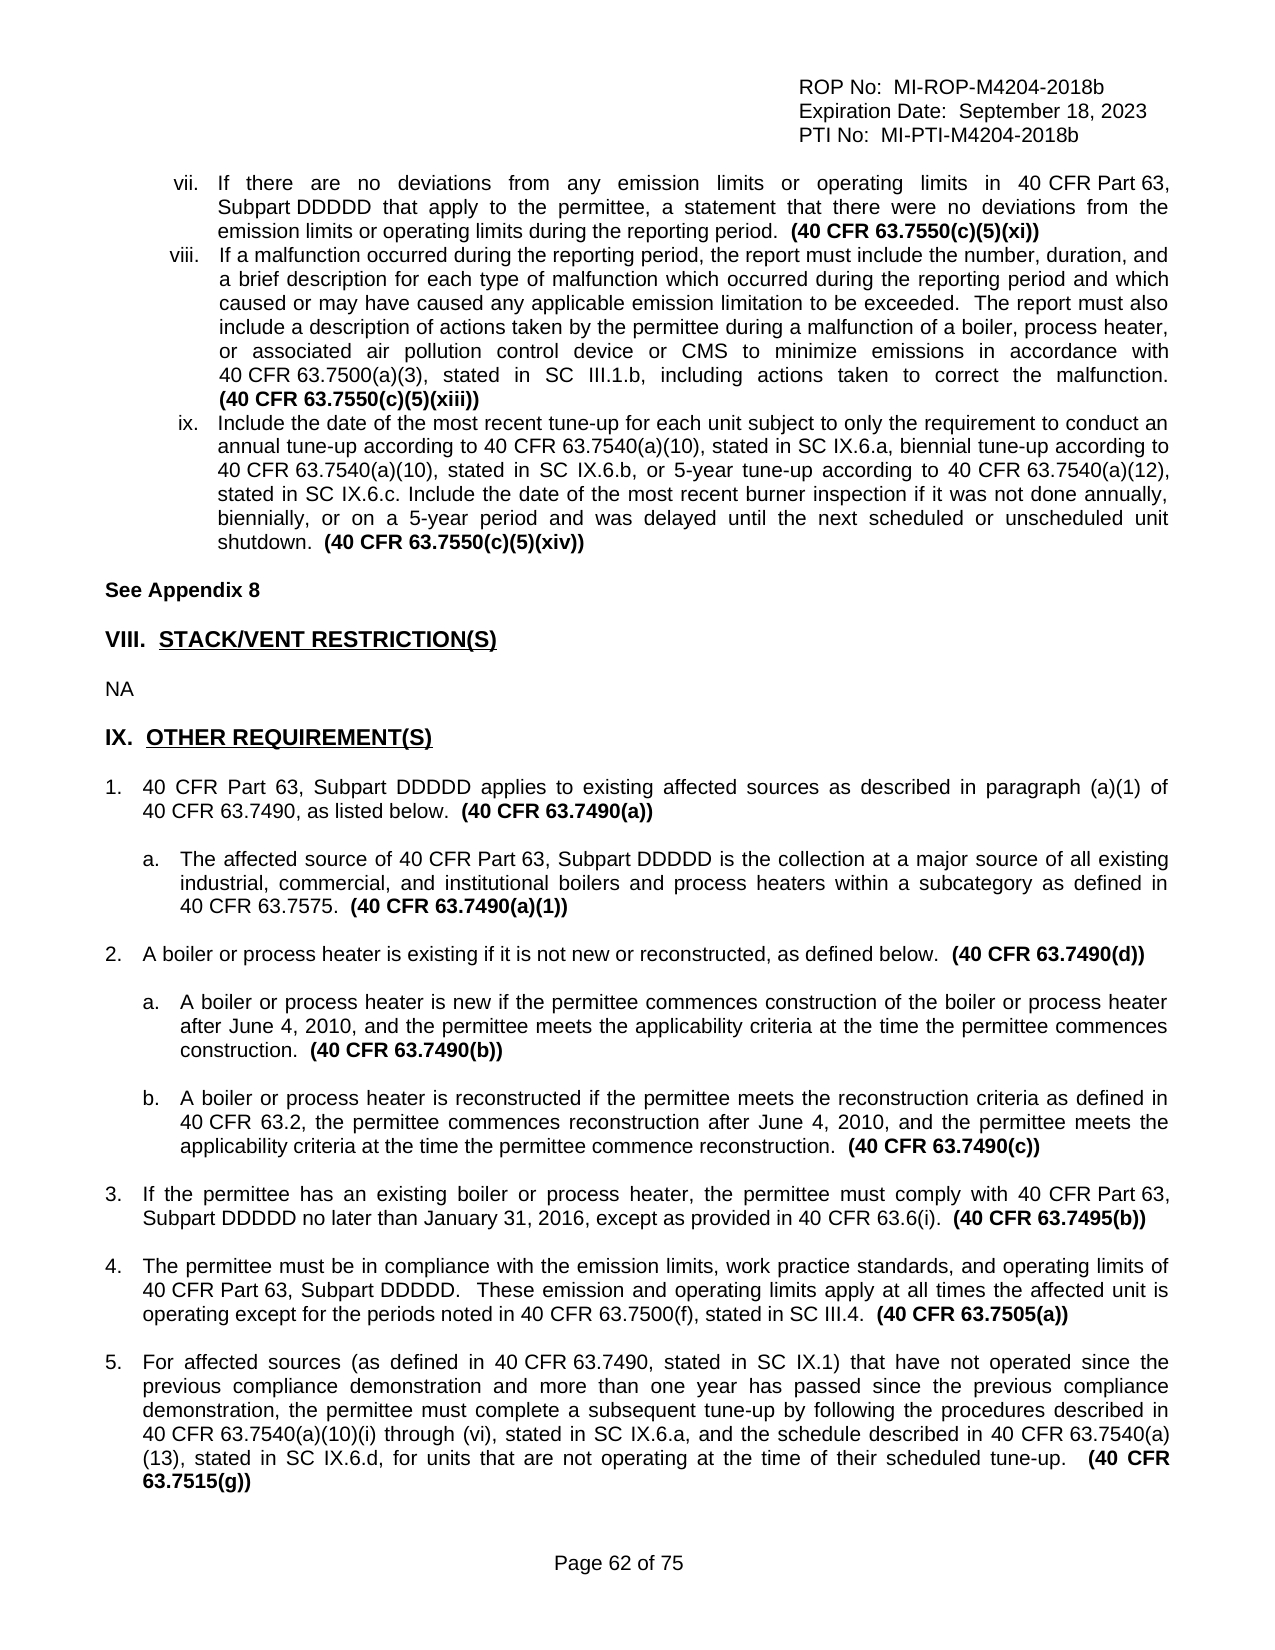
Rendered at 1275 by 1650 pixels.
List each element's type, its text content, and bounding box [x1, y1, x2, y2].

list The permittee must be in compliance with the emission limits, work practice standards, and operating limits of 40 CFR Part 63, Subpart DDDDD. These emission and operating limits apply at all times the affected unit is operating except for the periods noted in 40 CFR 63.7500(f), stated in SC III.4. (40 CFR 63.7505(a)) [105, 1254, 1170, 1326]
text 1. 40 CFR Part 63, Subpart DDDDD applies to existing affected sources as described in paragraph (a)(1) of 40 CFR 63.7490, as listed below. (40 CFR 63.7490(a)) [105, 774, 1170, 822]
list A boiler or process heater is existing if it is not new or reconstructed, as defined below. (40 CFR 63.7490(d)) [105, 942, 1170, 966]
text IX. OTHER REQUIREMENT(S) [105, 724, 1170, 751]
text See Appendix 8 [105, 578, 1170, 602]
list Include the date of the most recent tune-up for each unit subject to only the requirement to conduct an annual tune-up according to 40 CFR 63.7540(a)(10), stated in SC IX.6.a, biennial tune-up according to 40 CFR 63.7540(a)(10), stated in SC IX.6.b, or 5-year tune-up according to 40 CFR 63.7540(a)(12), stated in SC IX.6.c. Include the date of the most recent burner inspection if it was not done annually, biennially, or on a 5-year period and was delayed until the next scheduled or unscheduled unit shutdown. (40 CFR 63.7550(c)(5)(xiv)) [199, 410, 1170, 554]
list For affected sources (as defined in 40 CFR 63.7490, stated in SC IX.1) that have not operated since the previous compliance demonstration and more than one year has passed since the previous compliance demonstration, the permittee must complete a subsequent tune-up by following the procedures described in 40 CFR 63.7540(a)(10)(i) through (vi), stated in SC IX.6.a, and the schedule described in 40 CFR 63.7540(a)(13), stated in SC IX.6.d, for units that are not operating at the time of their scheduled tune-up. (40 CFR 63.7515(g)) [105, 1349, 1170, 1493]
text a. The affected source of 40 CFR Part 63, Subpart DDDDD is the collection at a major source of all existing industrial, commercial, and institutional boilers and process heaters within a subcategory as defined in 40 CFR 63.7575. (40 CFR 63.7490(a)(1)) [142, 846, 1170, 918]
text VIII. STACK/VENT RESTRICTION(S) [105, 626, 1170, 652]
list If there are no deviations from any emission limits or operating limits in 40 CFR Part 63, Subpart DDDDD that apply to the permittee, a statement that there were no deviations from the emission limits or operating limits during the reporting period. (40 CFR 63.7550(c)(5)(xi)) [199, 171, 1170, 243]
list A boiler or process heater is new if the permittee commences construction of the boiler or process heater after June 4, 2010, and the permittee meets the applicability criteria at the time the permittee commences construction. (40 CFR 63.7490(b)) [142, 990, 1170, 1062]
text 3. If the permittee has an existing boiler or process heater, the permittee must comply with 40 CFR Part 63, Subpart DDDDD no later than January 31, 2016, except as provided in 40 CFR 63.6(i). (40 CFR 63.7495(b)) [105, 1182, 1170, 1230]
text NA [105, 676, 1170, 700]
list If a malfunction occurred during the reporting period, the report must include the number, duration, and a brief description for each type of malfunction which occurred during the reporting period and which caused or may have caused any applicable emission limitation to be exceeded. The report must also include a description of actions taken by the permittee during a malfunction of a boiler, process heater, or associated air pollution control device or CMS to minimize emissions in accordance with 40 CFR 63.7500(a)(3), stated in SC III.1.b, including actions taken to correct the malfunction. (40 CFR 63.7550(c)(5)(xiii)) [199, 243, 1170, 410]
text b. A boiler or process heater is reconstructed if the permittee meets the reconstruction criteria as defined in 40 CFR 63.2, the permittee commences reconstruction after June 4, 2010, and the permittee meets the applicability criteria at the time the permittee commence reconstruction. (40 CFR 63.7490(c)) [142, 1086, 1170, 1158]
